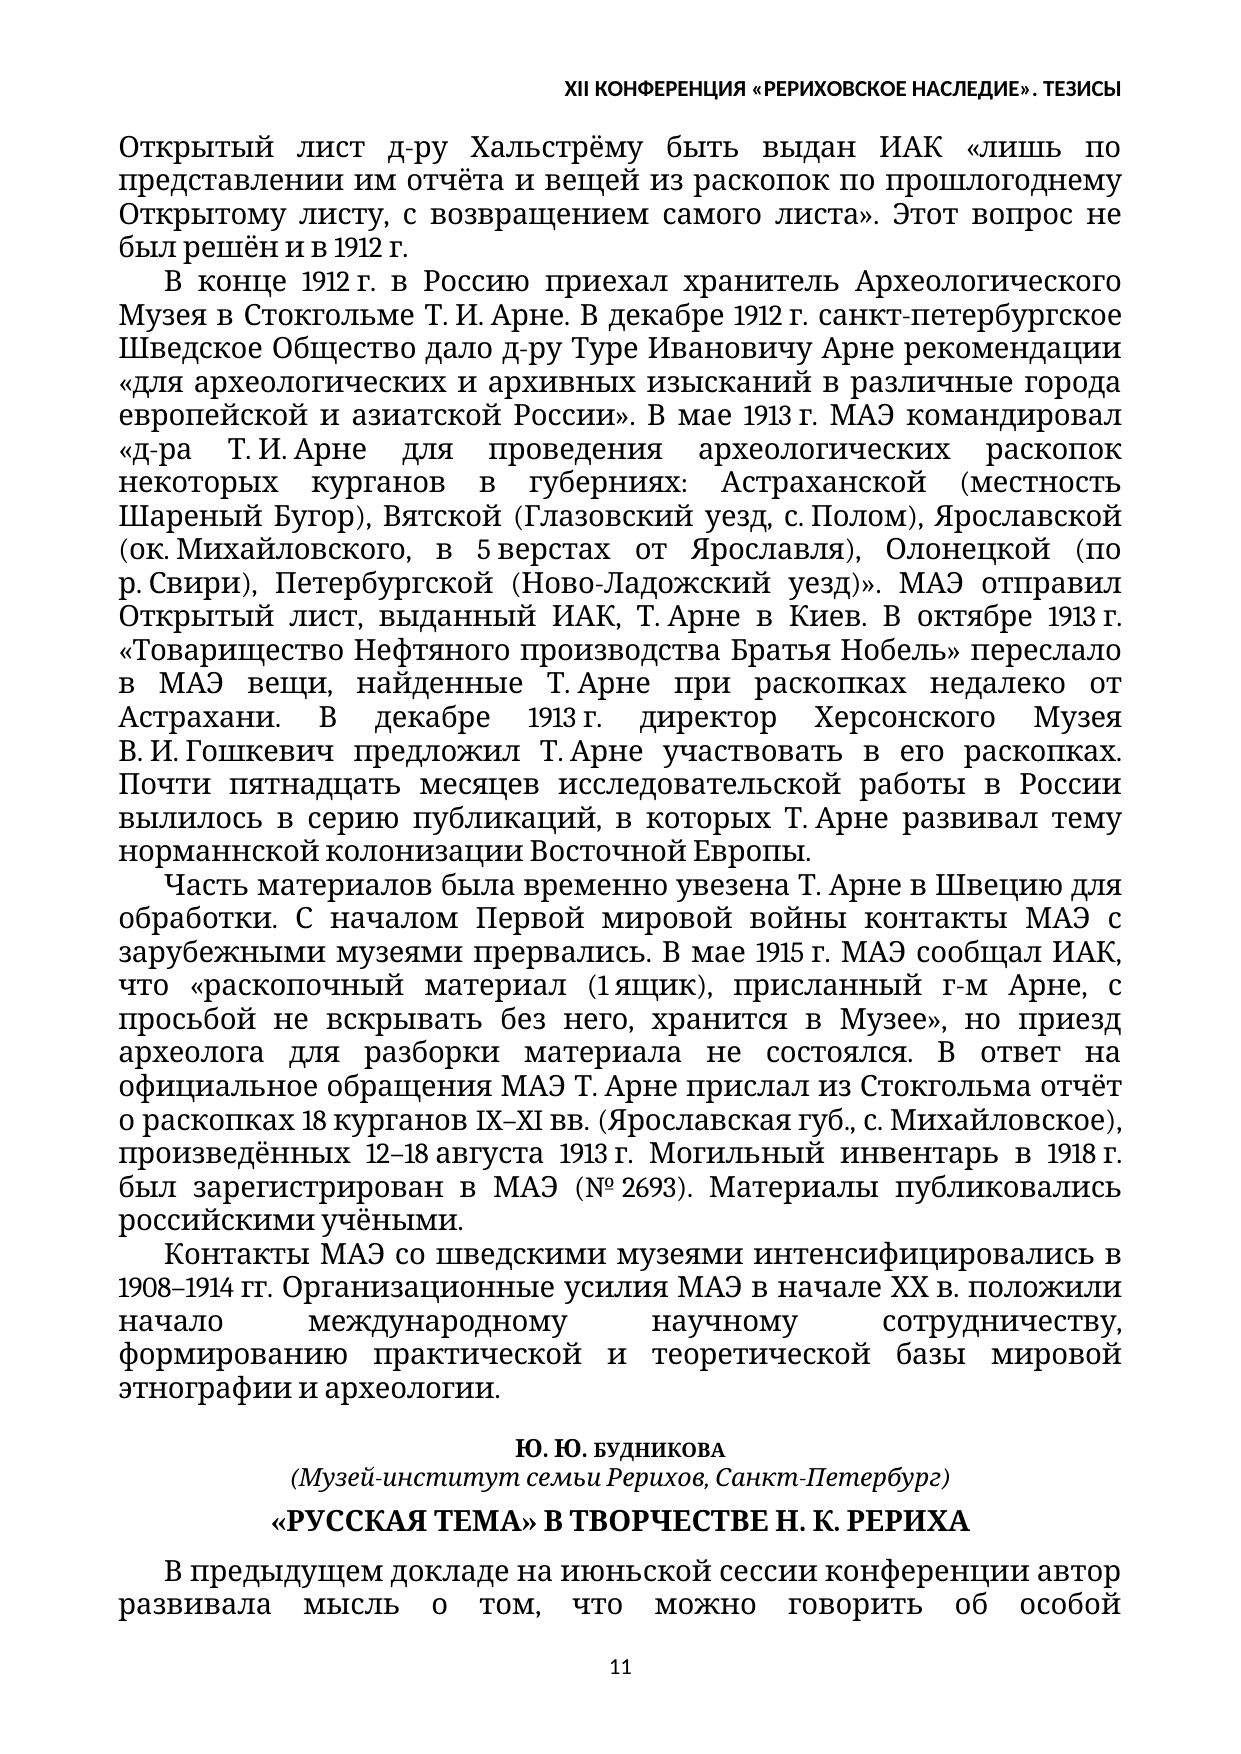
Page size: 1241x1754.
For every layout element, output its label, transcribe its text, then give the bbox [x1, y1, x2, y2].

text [118, 131, 1122, 265]
text Контакты МАЭ со шведскими музеями интенсифицировались в 1908–1914 гг. Организационные усилия МАЭ в начале ХХ в. положили начало международному научному сотрудничеству, формированию практической и теоретической базы мировой этнографии и археологии. [118, 1238, 1122, 1406]
text Ю. Ю. будникова (Музей-институт семьи Рерихов, Санкт-Петербург) [118, 1435, 1122, 1492]
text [118, 1555, 1122, 1622]
text «Русская тема» в творчестве Н. К. Рериха [118, 1505, 1122, 1538]
text В конце 1912 г. в Россию приехал хранитель Археологического Музея в Стокгольме Т. И. Арне. В декабре 1912 г. санкт-петербургское Шведское Общество дало д-ру Туре Ивановичу Арне рекомендации «для археологических и архивных изысканий в различные города европейской и азиатской России». В мае 1913 г. МАЭ командировал «д-ра Т. И. Арне для проведения археологических раскопок некоторых курганов в губерниях: Астраханской (местность Шареный Бугор), Вятской (Глазовский уезд, с. Полом), Ярославской (ок. Михайловского, в 5 верстах от Ярославля), Олонецкой (по р. Свири), Петербургской (Ново-Ладожский уезд)». МАЭ отправил Открытый лист, выданный ИАК, Т. Арне в Киев. В октябре 1913 г. «Товарищество Нефтяного производства Братья Нобель» переслало в МАЭ вещи, найденные Т. Арне при раскопках недалеко от Астрахани. В декабре 1913 г. директор Херсонского Музея В. И. Гошкевич предложил Т. Арне участвовать в его раскопках. Почти пятнадцать месяцев исследовательской работы в России вылилось в серию публикаций, в которых Т. Арне развивал тему норманнской колонизации Восточной Европы. [118, 265, 1122, 869]
text Часть материалов была временно увезена Т. Арне в Швецию для обработки. С началом Первой мировой войны контакты МАЭ с зарубежными музеями прервались. В мае 1915 г. МАЭ сообщал ИАК, что «раскопочный материал (1 ящик), присланный г-м Арне, с просьбой не вскрывать без него, хранится в Музее», но приезд археолога для разборки материала не состоялся. В ответ на официальное обращения МАЭ Т. Арне прислал из Стокгольма отчёт о раскопках 18 курганов IX–XI вв. (Ярославская губ., с. Михайловское), произведённых 12–18 августа 1913 г. Могильный инвентарь в 1918 г. был зарегистрирован в МАЭ (№ 2693). Материалы публиковались российскими учёными. [118, 869, 1122, 1238]
